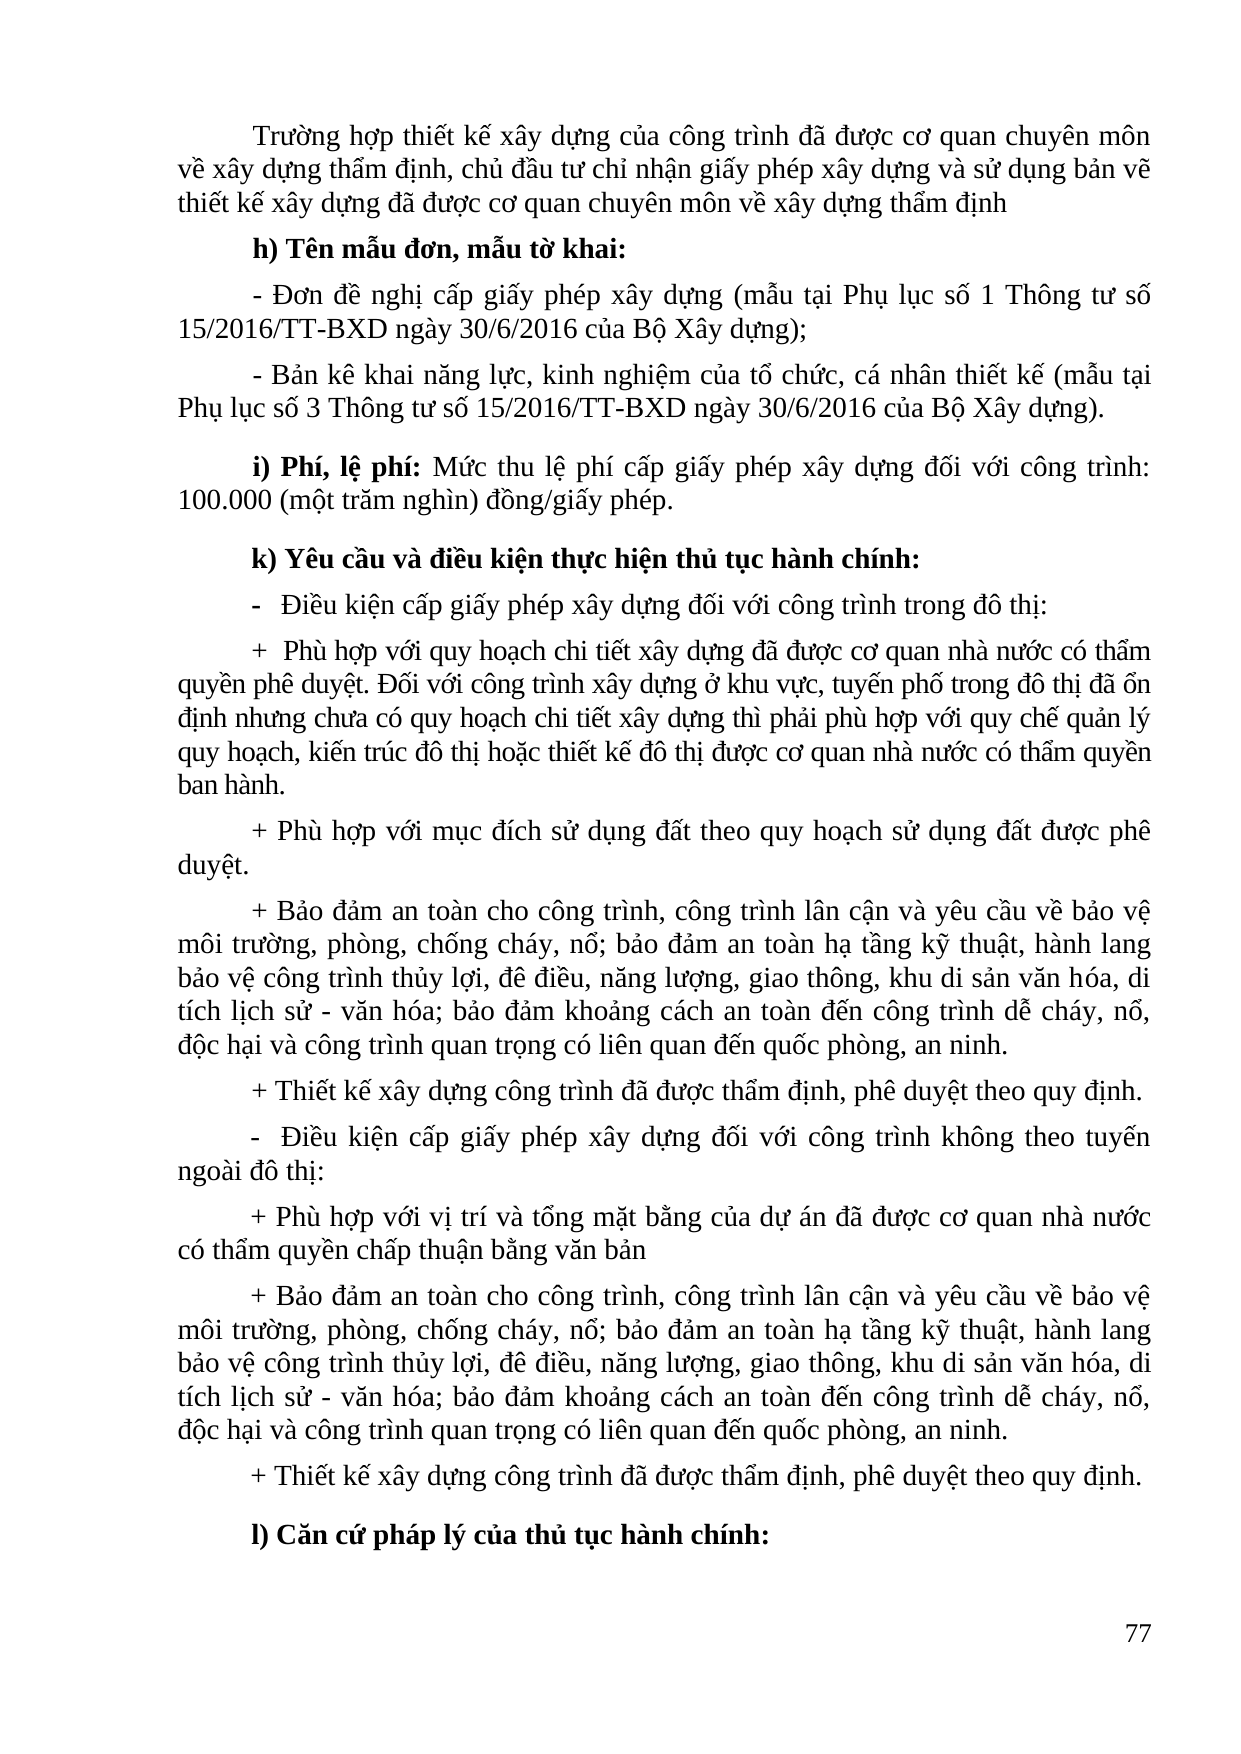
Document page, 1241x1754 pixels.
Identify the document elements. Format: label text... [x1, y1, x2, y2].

text h) Tên mẫu đơn, mẫu tờ khai: [177, 231, 1152, 265]
text i) Phí, lệ phí: Mức thu lệ phí cấp giấy phép xây dựng đối với công trình: 100.000 (một trăm nghìn) đồng/giấy phép. [177, 449, 1152, 516]
text - Đơn đề nghị cấp giấy phép xây dựng (mẫu tại Phụ lục số 1 Thông tư số 15/2016/TT-BXD ngày 30/6/2016 của Bộ Xây dựng); [177, 277, 1152, 344]
text + Phù hợp với vị trí và tổng mặt bằng của dự án đã được cơ quan nhà nước có thẩm quyền chấp thuận bằng văn bản [177, 1199, 1152, 1266]
text l) Căn cứ pháp lý của thủ tục hành chính: [177, 1517, 1152, 1551]
list Điều kiện cấp giấy phép xây dựng đối với công trình trong đô thị: [177, 587, 1152, 621]
text + Phù hợp với mục đích sử dụng đất theo quy hoạch sử dụng đất được phê duyệt. [177, 813, 1152, 880]
text Trường hợp thiết kế xây dựng của công trình đã được cơ quan chuyên môn về xây dựng thẩm định, chủ đầu tư chỉ nhận giấy phép xây dựng và sử dụng bản vẽ thiết kế xây dựng đã được cơ quan chuyên môn về xây dựng thẩm định [177, 118, 1152, 219]
text + Thiết kế xây dựng công trình đã được thẩm định, phê duyệt theo quy định. [177, 1458, 1152, 1492]
text + Phù hợp với quy hoạch chi tiết xây dựng đã được cơ quan nhà nước có thẩm quyền phê duyệt. Đối với công trình xây dựng ở khu vực, tuyến phố trong đô thị đã ổn định nhưng chưa có quy hoạch chi tiết xây dựng thì phải phù hợp với quy chế quản lý quy hoạch, kiến trúc đô thị hoặc thiết kế đô thị được cơ quan nhà nước có thẩm quyền ban hành. [177, 633, 1152, 801]
text + Bảo đảm an toàn cho công trình, công trình lân cận và yêu cầu về bảo vệ môi trường, phòng, chống cháy, nổ; bảo đảm an toàn hạ tầng kỹ thuật, hành lang bảo vệ công trình thủy lợi, đê điều, năng lượng, giao thông, khu di sản văn hóa, di tích lịch sử - văn hóa; bảo đảm khoảng cách an toàn đến công trình dễ cháy, nổ, độc hại và công trình quan trọng có liên quan đến quốc phòng, an ninh. [177, 1278, 1152, 1446]
text k) Yêu cầu và điều kiện thực hiện thủ tục hành chính: [177, 541, 1152, 574]
list Điều kiện cấp giấy phép xây dựng đối với công trình không theo tuyến ngoài đô thị: [177, 1119, 1152, 1186]
text - Bản kê khai năng lực, kinh nghiệm của tổ chức, cá nhân thiết kế (mẫu tại Phụ lục số 3 Thông tư số 15/2016/TT-BXD ngày 30/6/2016 của Bộ Xây dựng). [177, 357, 1152, 424]
text + Thiết kế xây dựng công trình đã được thẩm định, phê duyệt theo quy định. [177, 1073, 1152, 1107]
text + Bảo đảm an toàn cho công trình, công trình lân cận và yêu cầu về bảo vệ môi trường, phòng, chống cháy, nổ; bảo đảm an toàn hạ tầng kỹ thuật, hành lang bảo vệ công trình thủy lợi, đê điều, năng lượng, giao thông, khu di sản văn hóa, di tích lịch sử - văn hóa; bảo đảm khoảng cách an toàn đến công trình dễ cháy, nổ, độc hại và công trình quan trọng có liên quan đến quốc phòng, an ninh. [177, 893, 1152, 1061]
